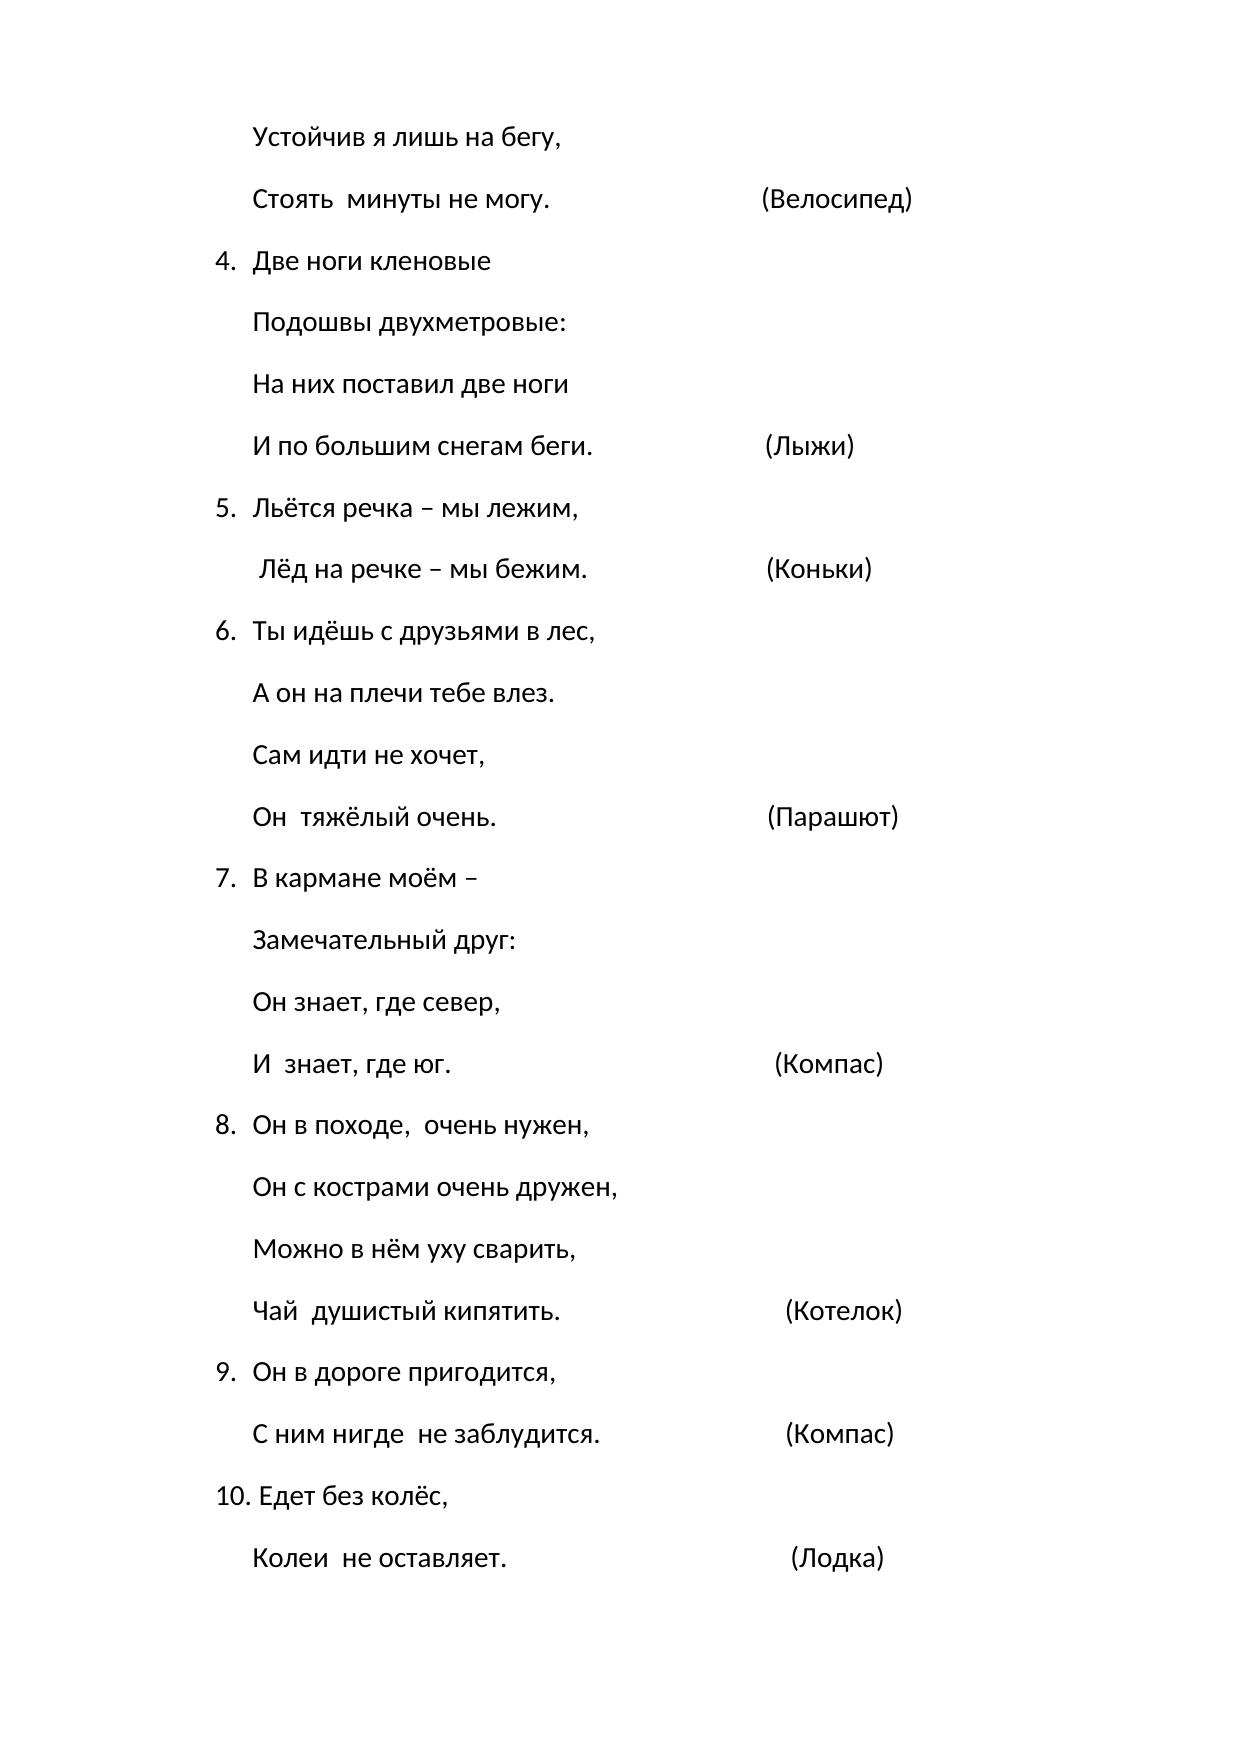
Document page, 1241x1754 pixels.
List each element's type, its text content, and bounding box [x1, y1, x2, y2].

list Ты идёшь с друзьями в лес, [215, 612, 1152, 648]
list Две ноги кленовые [215, 242, 1152, 277]
list Он знает, где север, [252, 983, 1152, 1018]
list Он в дороге пригодится, [215, 1353, 1152, 1389]
list Едет без колёс, [215, 1477, 1152, 1513]
list Сам идти не хочет, [252, 736, 1152, 771]
list Он в походе, очень нужен, [215, 1106, 1152, 1142]
list Стоять минуты не могу. (Велосипед) [252, 180, 1152, 216]
list Льётся речка – мы лежим, [215, 489, 1152, 524]
list Замечательный друг: [252, 921, 1152, 957]
list Колеи не оставляет. (Лодка) [252, 1539, 1152, 1574]
list С ним нигде не заблудится. (Компас) [252, 1415, 1152, 1451]
list И знает, где юг. (Компас) [252, 1045, 1152, 1080]
list Чай душистый кипятить. (Котелок) [252, 1292, 1152, 1327]
list Можно в нём уху сварить, [252, 1230, 1152, 1266]
list Подошвы двухметровые: [252, 303, 1152, 339]
list И по большим снегам беги. (Лыжи) [252, 427, 1152, 463]
list В кармане моём – [215, 859, 1152, 895]
list Устойчив я лишь на бегу, [252, 118, 1152, 154]
list На них поставил две ноги [252, 365, 1152, 401]
list Лёд на речке – мы бежим. (Коньки) [252, 551, 1152, 586]
list Он тяжёлый очень. (Парашют) [252, 798, 1152, 833]
list А он на плечи тебе влез. [252, 674, 1152, 710]
list Он с кострами очень дружен, [252, 1168, 1152, 1204]
